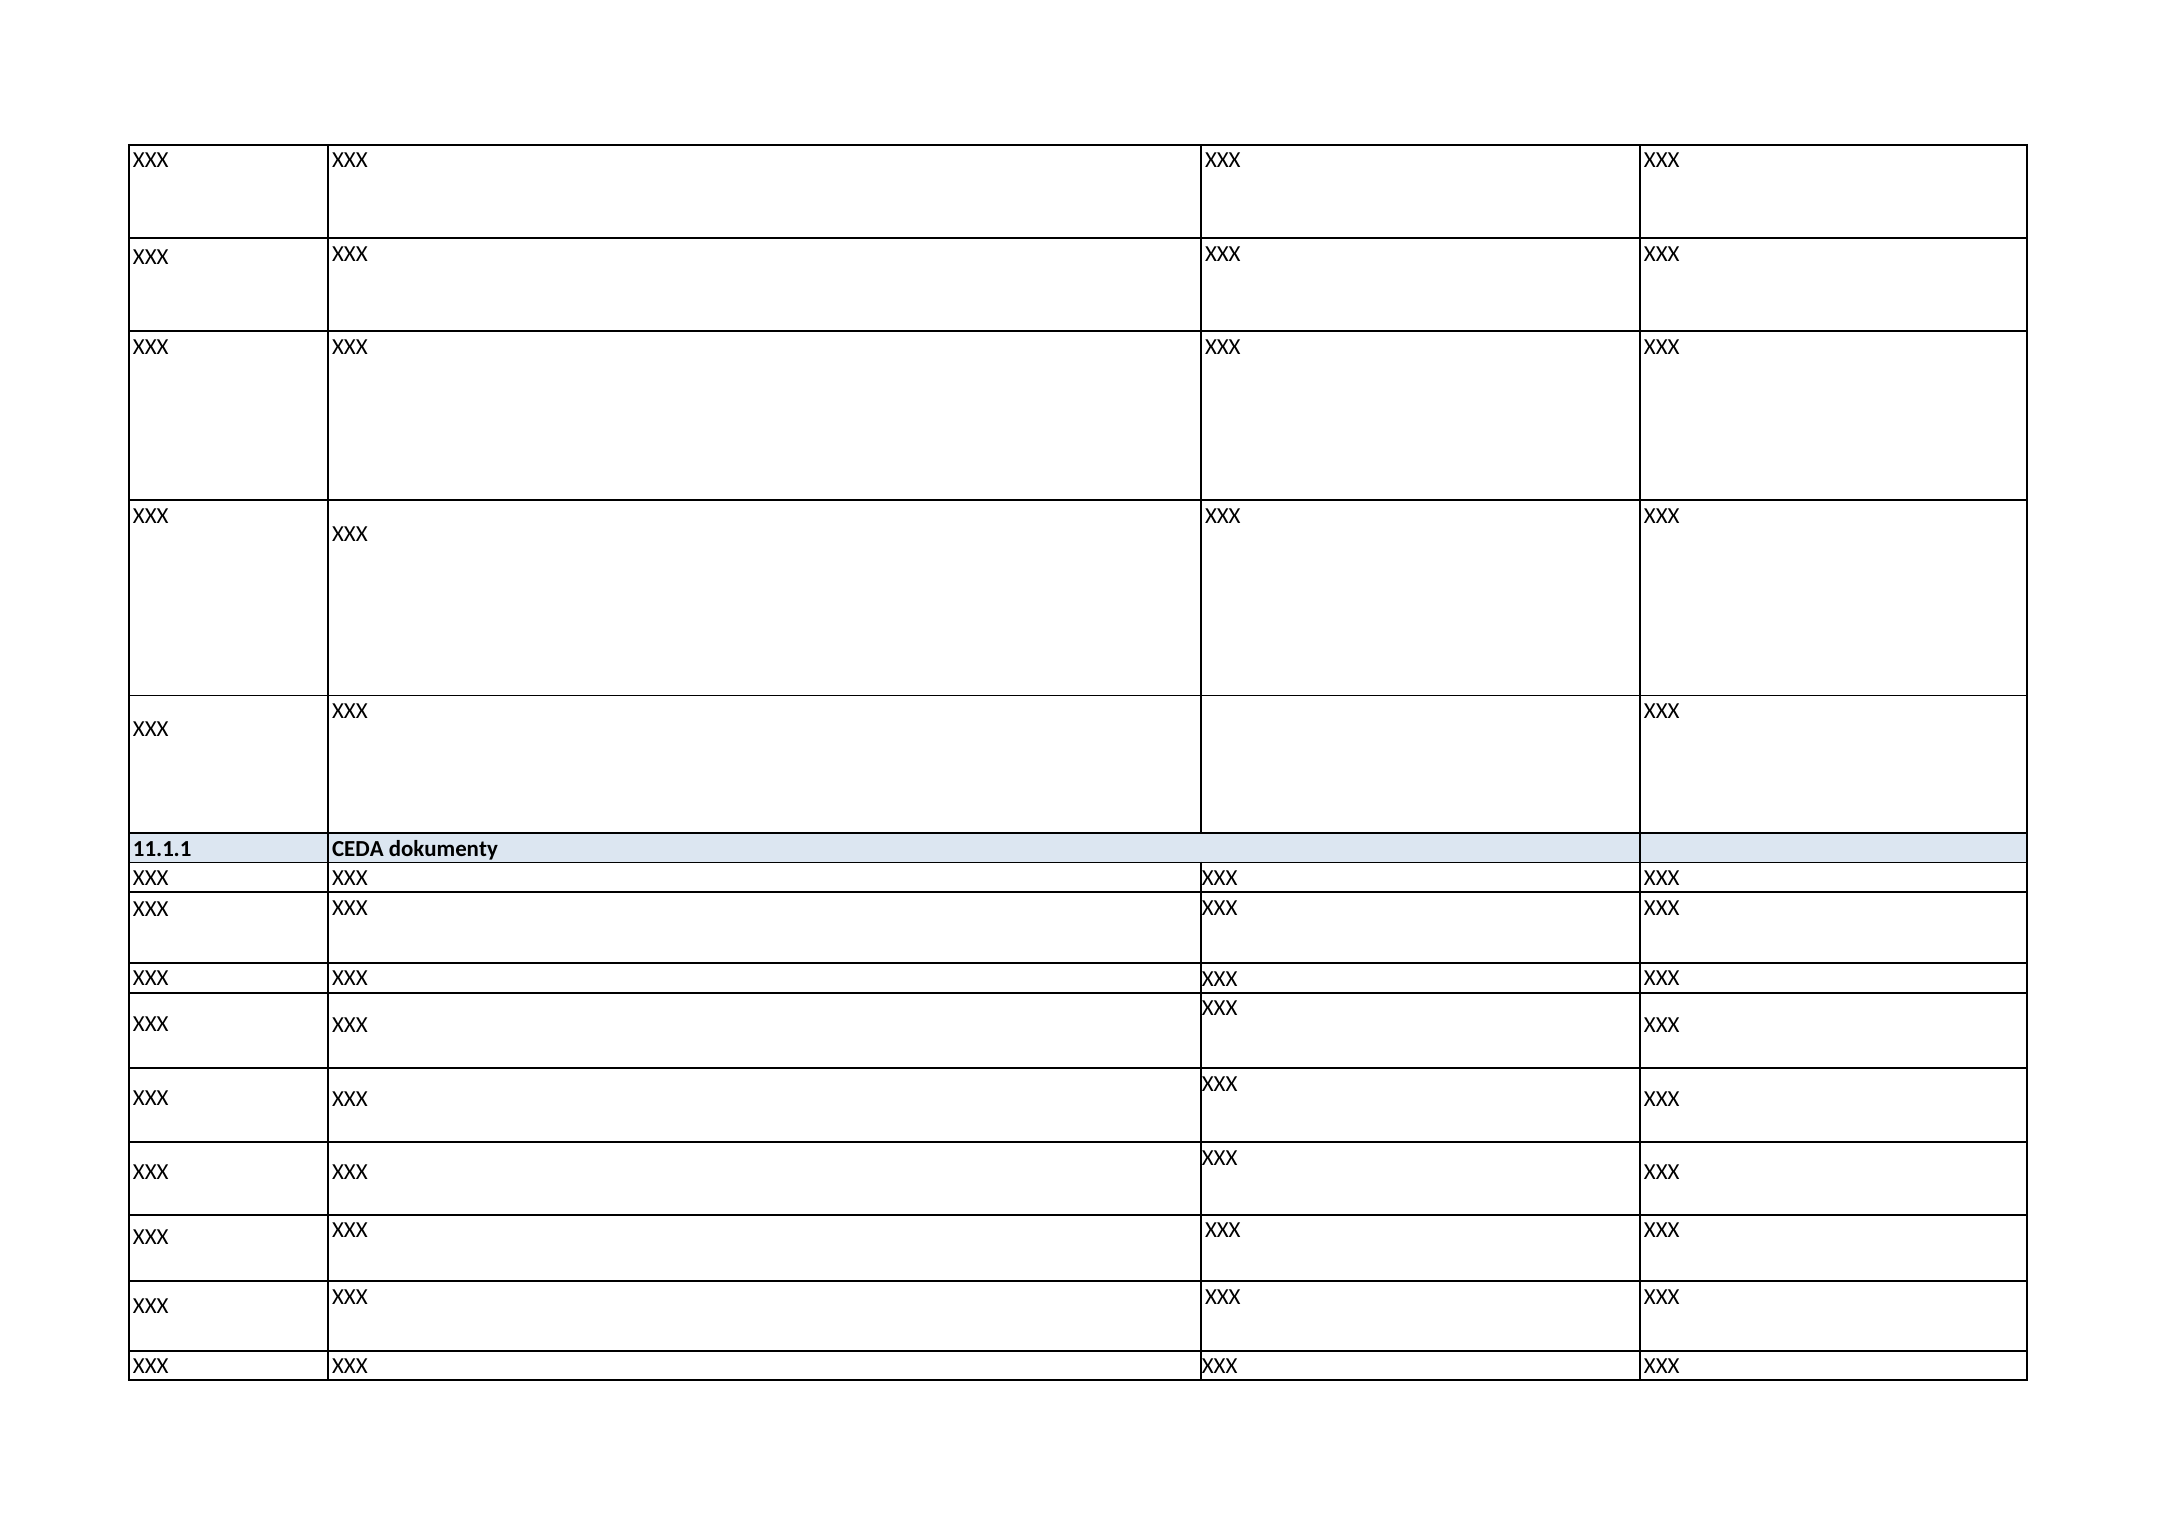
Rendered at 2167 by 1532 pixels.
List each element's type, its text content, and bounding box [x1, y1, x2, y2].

table_cell XXX [329, 1352, 1200, 1379]
table_cell XXX [130, 332, 327, 499]
table_cell XXX [130, 239, 327, 330]
table_cell XXX [329, 893, 1200, 962]
table_cell XXX [1202, 1282, 1639, 1350]
table_cell XXX [130, 1143, 327, 1214]
table_cell [1202, 696, 1639, 832]
table_header XXX [1641, 146, 2026, 237]
table_cell XXX [1202, 1216, 1639, 1280]
table_cell XXX [1202, 1143, 1639, 1214]
table_cell XXX [329, 1282, 1200, 1350]
table_cell XXX [130, 1282, 327, 1350]
table_cell XXX [130, 994, 327, 1067]
table_cell XXX [1641, 1282, 2026, 1350]
table_cell XXX [130, 863, 327, 891]
table_cell XXX [1202, 863, 1639, 891]
table_cell XXX [130, 964, 327, 992]
table_cell XXX [130, 1216, 327, 1280]
table_cell XXX [1202, 1352, 1639, 1379]
table_cell XXX [329, 332, 1200, 499]
table_cell XXX [130, 1352, 327, 1379]
table_cell XXX [1641, 863, 2026, 891]
table_cell XXX [1641, 332, 2026, 499]
table_header XXX [329, 146, 1200, 237]
table_cell XXX [130, 501, 327, 694]
table_cell XXX [329, 501, 1200, 694]
table_cell XXX [1202, 964, 1639, 992]
table_cell XXX [1202, 1069, 1639, 1141]
table_cell XXX [1641, 893, 2026, 962]
table_header XXX [130, 146, 327, 237]
table_cell XXX [1202, 332, 1639, 499]
table_cell XXX [130, 696, 327, 832]
table_cell XXX [329, 1143, 1200, 1214]
table_cell XXX [1641, 964, 2026, 992]
table_cell XXX [1641, 1069, 2026, 1141]
table_cell XXX [1202, 501, 1639, 694]
table_cell XXX [1641, 239, 2026, 330]
table_cell XXX [1641, 1143, 2026, 1214]
table_cell XXX [1641, 501, 2026, 694]
table_cell XXX [329, 964, 1200, 992]
table_cell XXX [1202, 239, 1639, 330]
table_cell XXX [329, 994, 1200, 1067]
table_cell XXX [329, 863, 1200, 891]
table_cell XXX [329, 696, 1200, 832]
table_cell XXX [1641, 994, 2026, 1067]
table_cell XXX [130, 1069, 327, 1141]
table_cell XXX [1641, 1352, 2026, 1379]
table_cell XXX [1641, 1216, 2026, 1280]
table_cell CEDA dokumenty [329, 834, 1639, 862]
table_cell XXX [329, 239, 1200, 330]
table_cell XXX [1202, 994, 1639, 1067]
table_cell XXX [329, 1216, 1200, 1280]
table_cell XXX [130, 893, 327, 962]
table_cell XXX [1202, 893, 1639, 962]
table_cell XXX [1641, 696, 2026, 832]
table_cell XXX [329, 1069, 1200, 1141]
table_cell [1641, 834, 2026, 862]
table_header XXX [1202, 146, 1639, 237]
table_cell 11.1.1 [130, 834, 327, 862]
